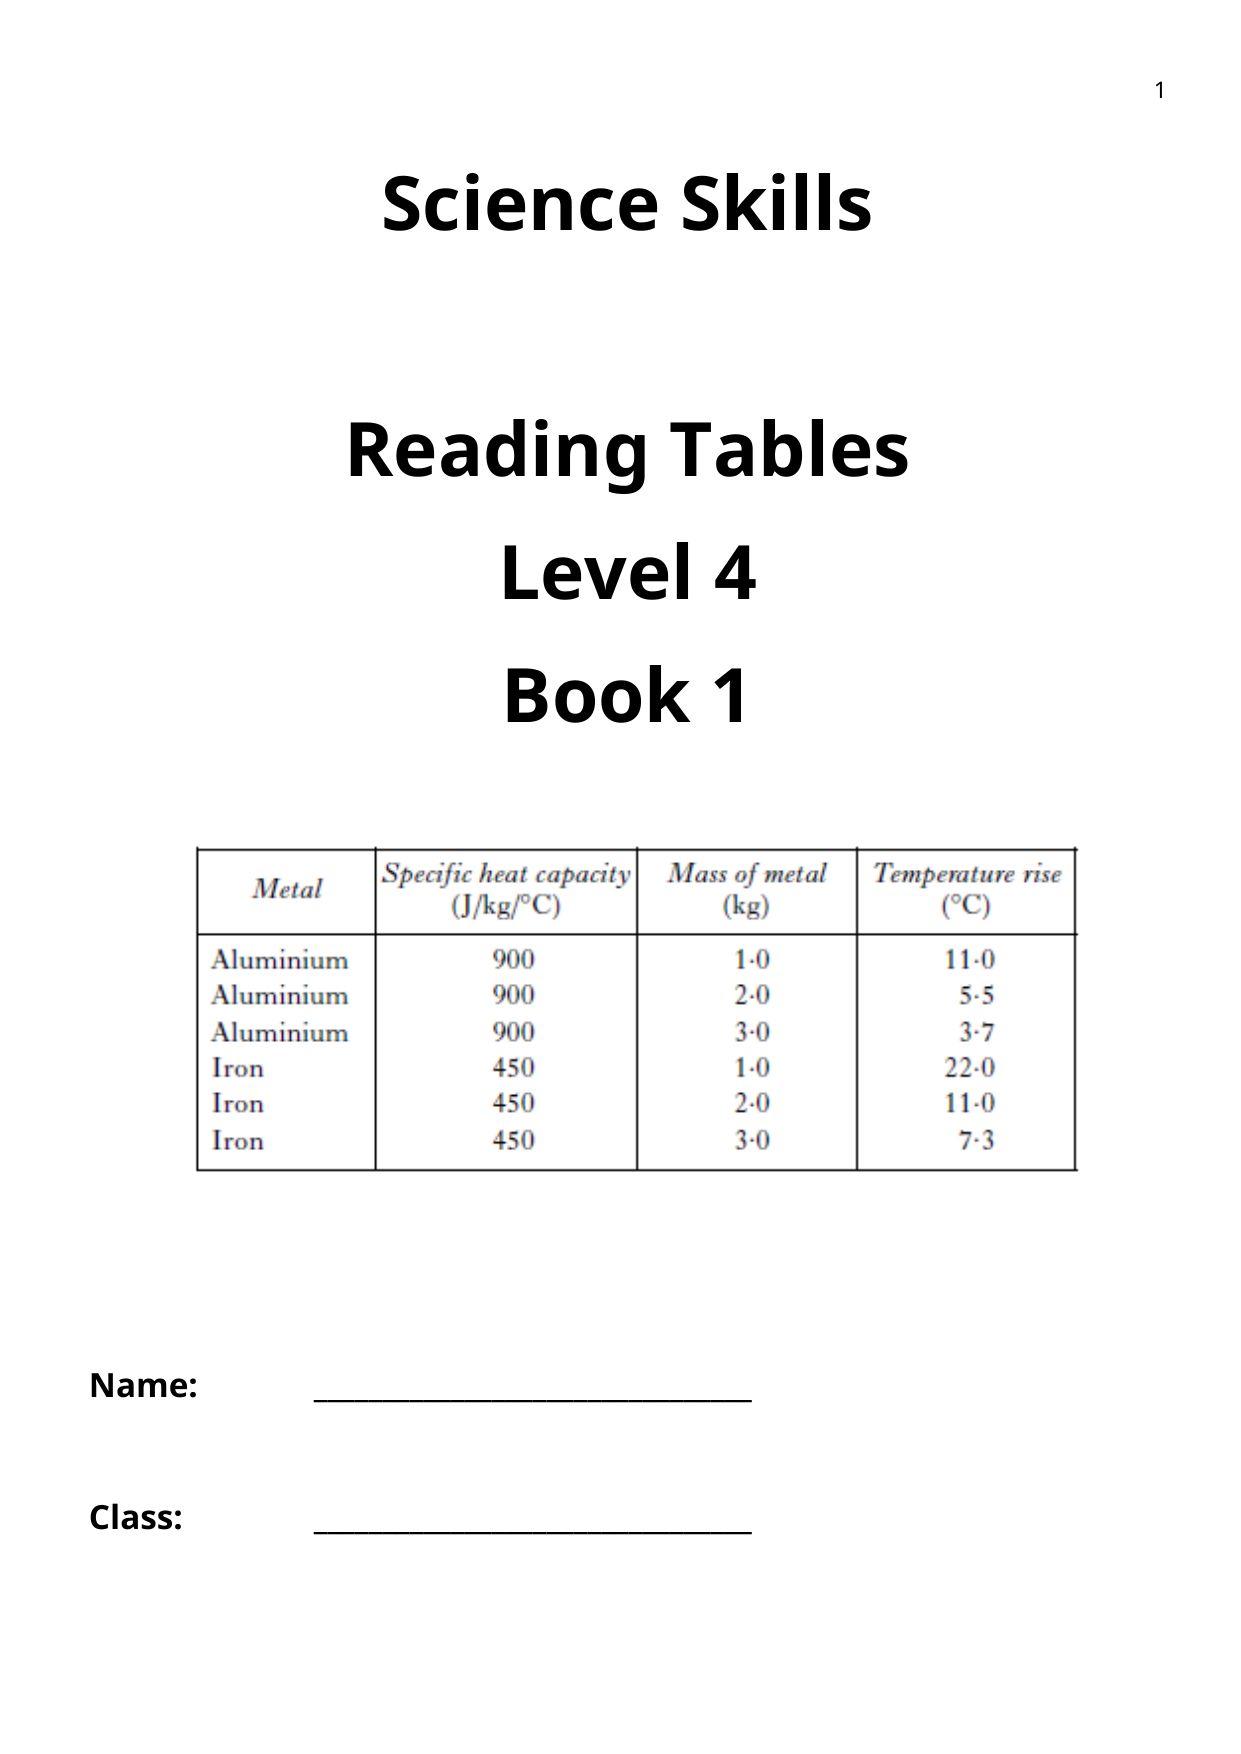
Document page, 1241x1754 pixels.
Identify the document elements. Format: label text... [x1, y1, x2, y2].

text Book 1 [89, 642, 1167, 744]
text Class: ________________________________ [89, 1494, 1167, 1539]
text Name: ________________________________ [89, 1361, 1167, 1407]
text Reading Tables [89, 396, 1167, 498]
text Science Skills [89, 150, 1167, 252]
text Level 4 [89, 519, 1167, 621]
